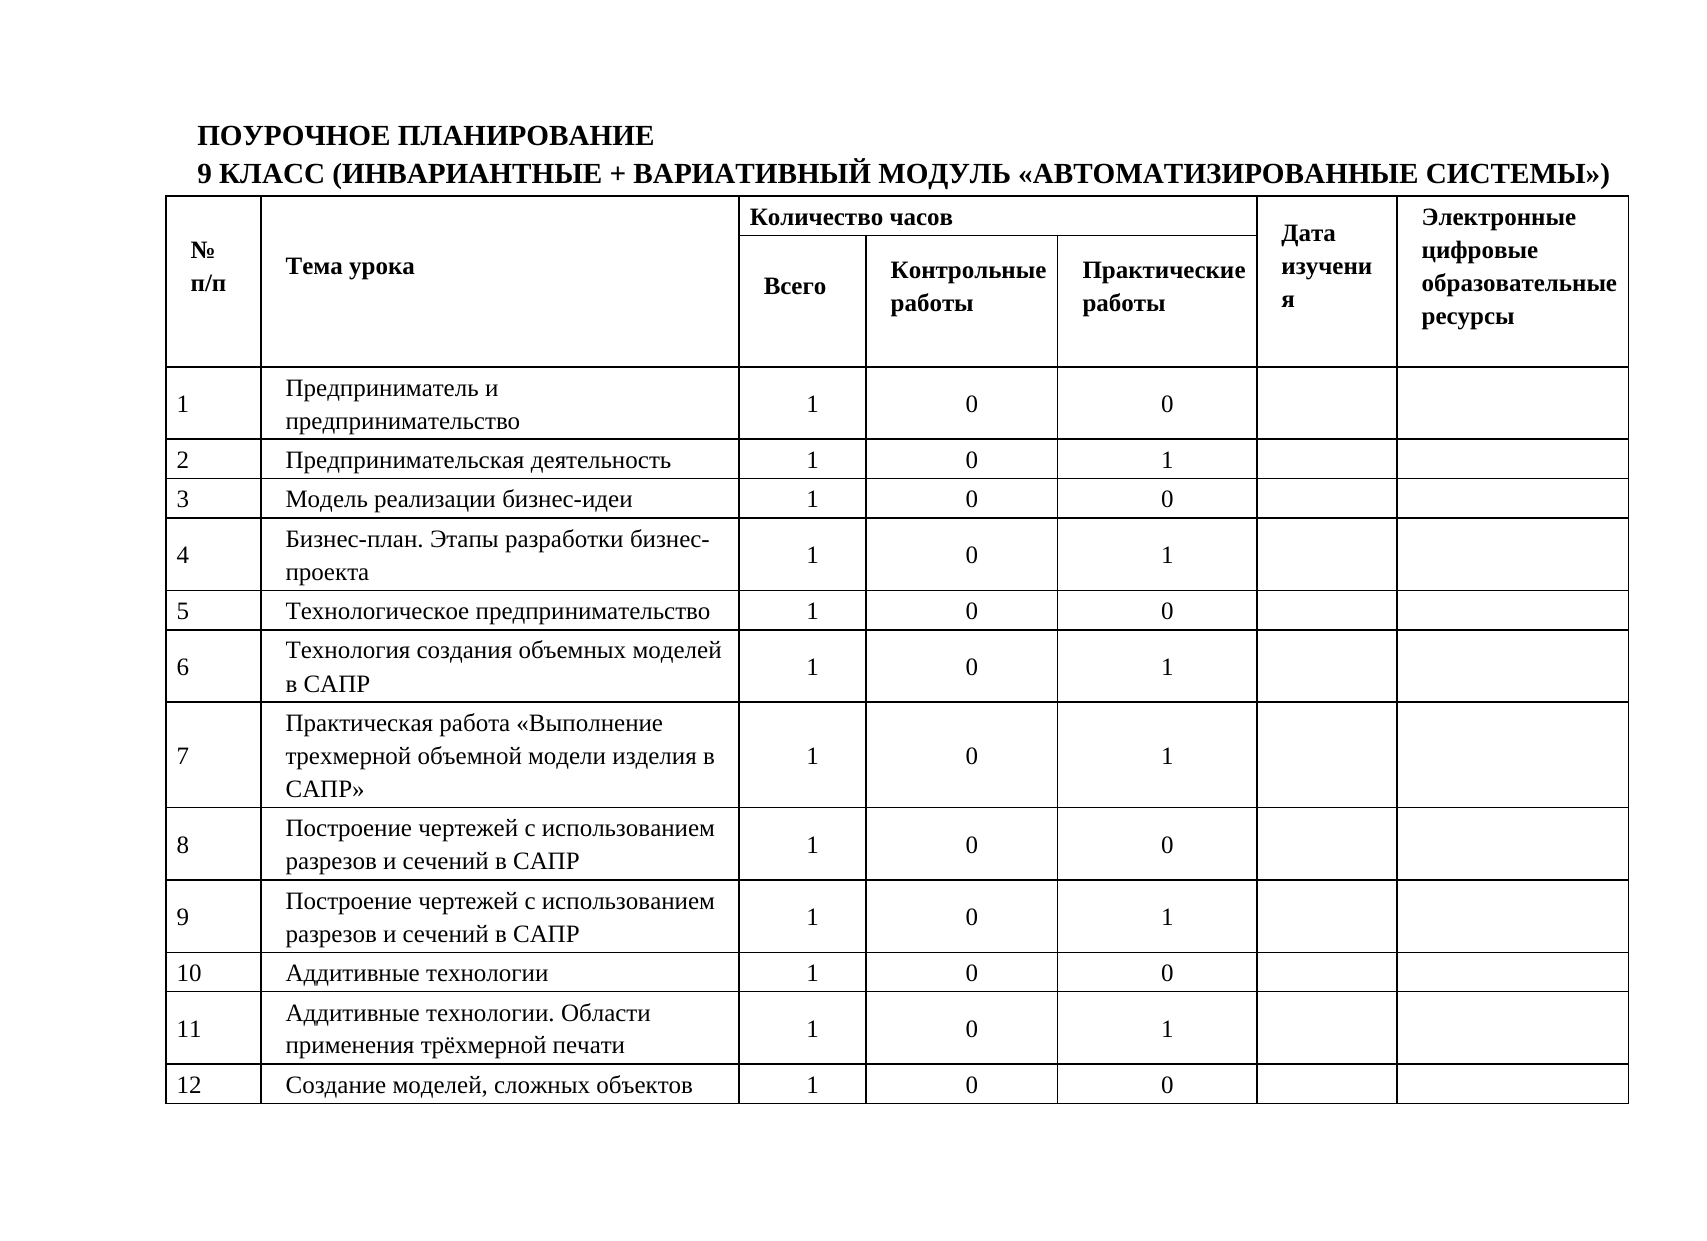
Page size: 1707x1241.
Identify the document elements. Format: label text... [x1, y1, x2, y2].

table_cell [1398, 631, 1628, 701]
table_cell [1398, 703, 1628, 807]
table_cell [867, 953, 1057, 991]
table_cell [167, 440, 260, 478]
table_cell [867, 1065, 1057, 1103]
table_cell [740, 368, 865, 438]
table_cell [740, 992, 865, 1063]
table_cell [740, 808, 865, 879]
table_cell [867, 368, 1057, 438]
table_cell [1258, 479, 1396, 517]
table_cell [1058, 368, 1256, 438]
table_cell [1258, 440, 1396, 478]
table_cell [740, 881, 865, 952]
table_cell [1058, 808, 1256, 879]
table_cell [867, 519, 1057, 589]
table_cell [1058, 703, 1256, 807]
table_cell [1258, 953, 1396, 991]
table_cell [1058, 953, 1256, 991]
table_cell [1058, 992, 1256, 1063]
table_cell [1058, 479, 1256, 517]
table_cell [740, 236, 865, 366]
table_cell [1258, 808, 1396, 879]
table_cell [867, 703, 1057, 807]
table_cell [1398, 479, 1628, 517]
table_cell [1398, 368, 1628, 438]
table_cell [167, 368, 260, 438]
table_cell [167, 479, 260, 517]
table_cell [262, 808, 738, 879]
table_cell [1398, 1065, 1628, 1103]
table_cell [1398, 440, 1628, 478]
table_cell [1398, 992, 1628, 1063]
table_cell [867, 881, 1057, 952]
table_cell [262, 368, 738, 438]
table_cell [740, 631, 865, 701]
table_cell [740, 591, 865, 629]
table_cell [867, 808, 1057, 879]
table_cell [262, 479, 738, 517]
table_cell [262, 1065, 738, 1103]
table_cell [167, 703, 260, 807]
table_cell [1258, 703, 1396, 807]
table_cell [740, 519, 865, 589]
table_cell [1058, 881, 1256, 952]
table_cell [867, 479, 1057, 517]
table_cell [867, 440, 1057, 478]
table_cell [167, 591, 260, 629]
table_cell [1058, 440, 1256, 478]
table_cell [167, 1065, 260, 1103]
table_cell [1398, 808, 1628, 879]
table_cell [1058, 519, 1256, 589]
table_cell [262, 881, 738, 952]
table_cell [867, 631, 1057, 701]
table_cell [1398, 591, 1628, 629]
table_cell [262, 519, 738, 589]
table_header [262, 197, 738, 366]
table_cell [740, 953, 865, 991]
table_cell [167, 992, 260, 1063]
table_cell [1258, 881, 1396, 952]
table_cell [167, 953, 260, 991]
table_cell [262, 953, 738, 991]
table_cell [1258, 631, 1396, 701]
text 9 КЛАСС (ИНВАРИАНТНЫЕ + ВАРИАТИВНЫЙ МОДУЛЬ «АВТОМАТИЗИРОВАННЫЕ СИСТЕМЫ») [190, 157, 1618, 190]
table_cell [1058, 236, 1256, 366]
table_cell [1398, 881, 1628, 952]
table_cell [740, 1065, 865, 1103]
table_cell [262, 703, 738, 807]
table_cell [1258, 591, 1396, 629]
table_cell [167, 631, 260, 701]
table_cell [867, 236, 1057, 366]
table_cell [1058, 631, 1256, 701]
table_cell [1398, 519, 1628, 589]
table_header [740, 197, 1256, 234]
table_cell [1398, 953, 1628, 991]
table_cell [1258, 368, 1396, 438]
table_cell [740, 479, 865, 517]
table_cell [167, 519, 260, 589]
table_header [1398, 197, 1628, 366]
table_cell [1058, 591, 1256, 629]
text ПОУРОЧНОЕ ПЛАНИРОВАНИЕ [190, 118, 1618, 152]
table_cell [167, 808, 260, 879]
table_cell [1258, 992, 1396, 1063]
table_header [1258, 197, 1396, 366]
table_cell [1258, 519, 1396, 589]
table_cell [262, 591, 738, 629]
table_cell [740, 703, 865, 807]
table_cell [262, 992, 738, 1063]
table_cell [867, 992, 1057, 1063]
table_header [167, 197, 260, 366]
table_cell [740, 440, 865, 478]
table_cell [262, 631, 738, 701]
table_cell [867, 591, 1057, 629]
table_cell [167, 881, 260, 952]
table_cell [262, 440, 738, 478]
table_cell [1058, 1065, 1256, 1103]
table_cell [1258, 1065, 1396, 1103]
